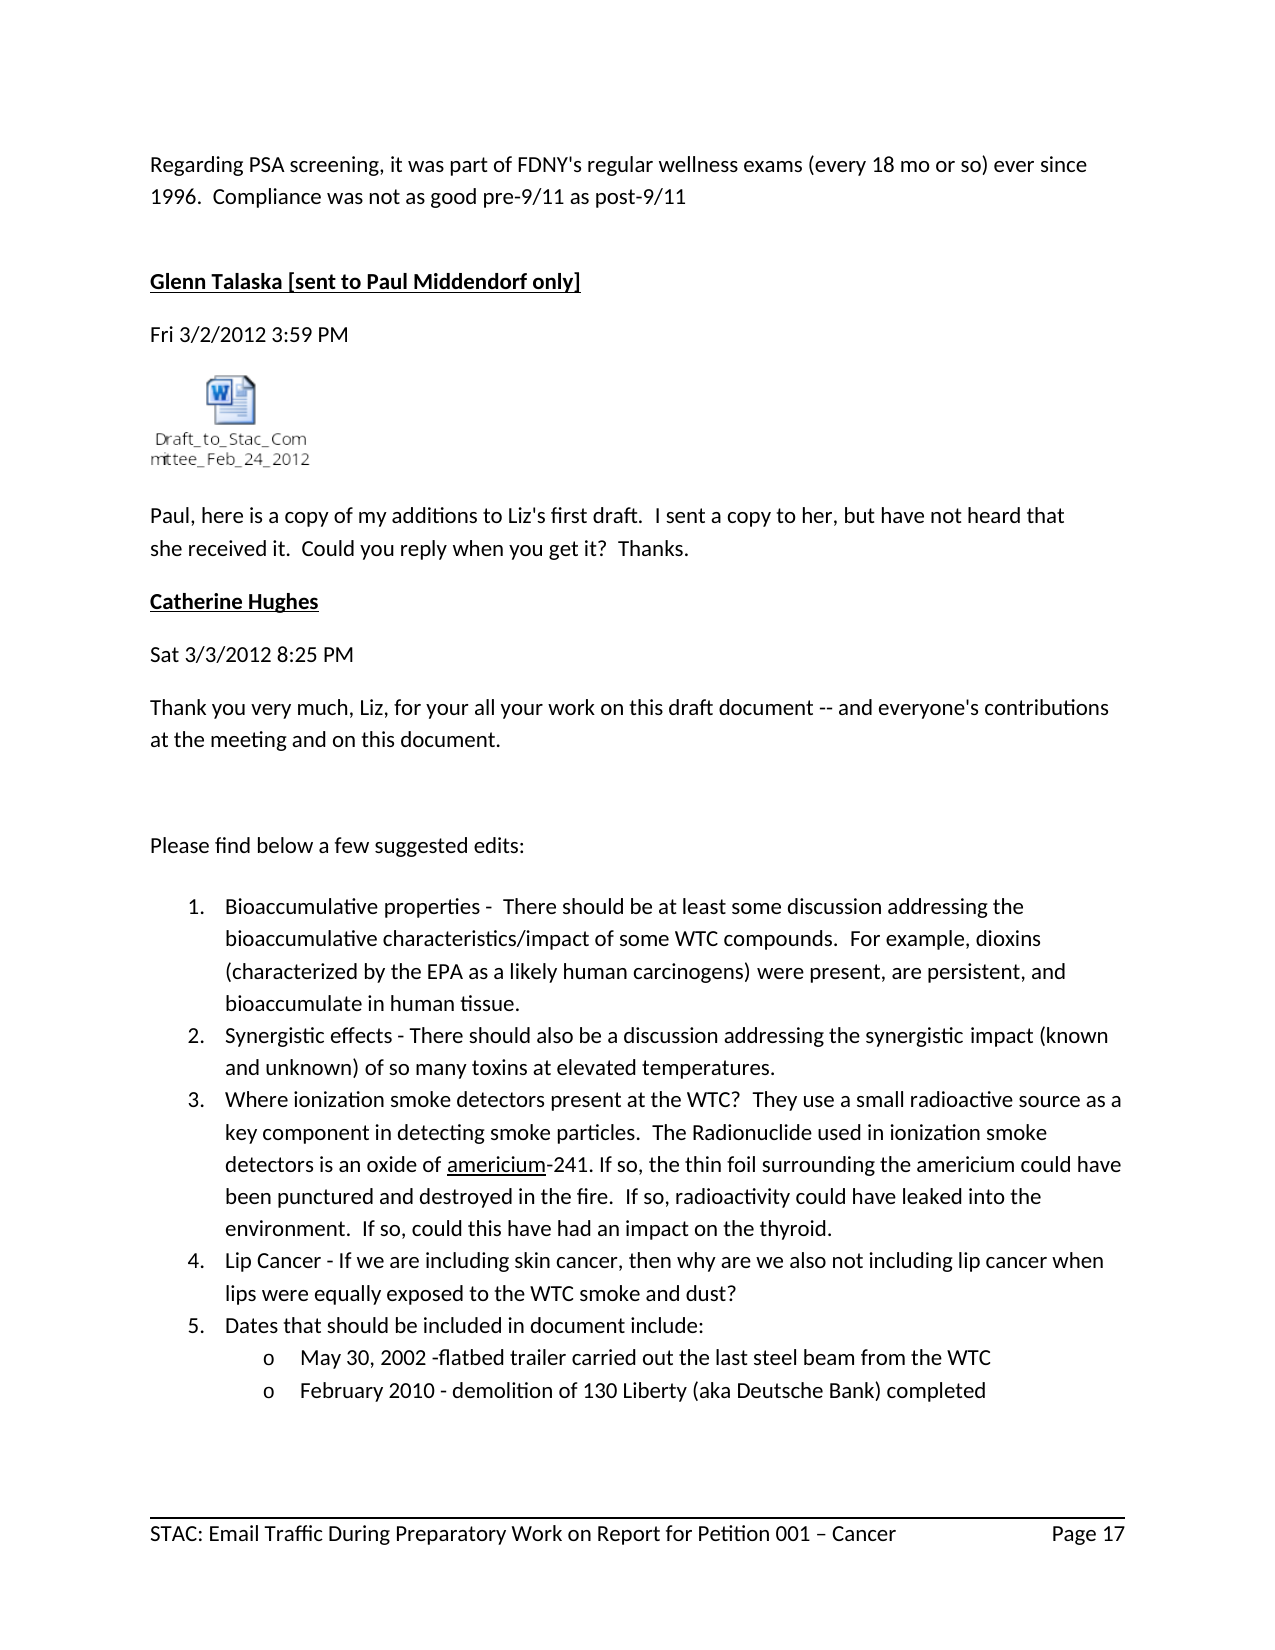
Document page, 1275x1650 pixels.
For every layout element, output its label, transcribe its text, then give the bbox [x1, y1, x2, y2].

text Sat 3/3/2012 8:25 PM [150, 640, 1125, 668]
text Please find below a few suggested edits: [150, 831, 1125, 859]
list Lip Cancer - If we are including skin cancer, then why are we also not including lip cancer when lips were equally exposed to the WTC smoke and dust? [187, 1246, 1125, 1307]
text Catherine Hughes [150, 587, 1125, 615]
list Synergistic effects - There should also be a discussion addressing the synergistic impact (known and unknown) of so many toxins at elevated temperatures. [187, 1021, 1125, 1081]
list Where ionization smoke detectors present at the WTC? They use a small radioactive source as a key component in detecting smoke particles. The Radionuclide used in ionization smoke detectors is an oxide of americium-241. If so, the thin foil surrounding the americium could have been punctured and destroyed in the fire. If so, radioactivity could have leaked into the environment. If so, could this have had an impact on the thyroid. [187, 1086, 1125, 1242]
list Dates that should be included in document include: [187, 1311, 1125, 1339]
text Thank you very much, Liz, for your all your work on this draft document -- and everyone's contributions at the meeting and on this document. [150, 693, 1125, 753]
text Glenn Talaska [sent to Paul Middendorf only] [150, 267, 1125, 295]
text Paul, here is a copy of my additions to Liz's first draft. I sent a copy to her, but have not heard that she received it. Could you reply when you get it? Thanks. [150, 502, 1125, 562]
list February 2010 - demolition of 130 Liberty (aka Deutsche Bank) completed [262, 1376, 1125, 1404]
text Fri 3/2/2012 3:59 PM [150, 320, 1125, 348]
list May 30, 2002 -flatbed trailer carried out the last steel beam from the WTC [262, 1343, 1125, 1372]
text Regarding PSA screening, it was part of FDNY's regular wellness exams (every 18 mo or so) ever since 1996. Compliance was not as good pre-9/11 as post-9/11 [150, 150, 1125, 210]
list Bioaccumulative properties - There should be at least some discussion addressing the bioaccumulative characteristics/impact of some WTC compounds. For example, dioxins (characterized by the EPA as a likely human carcinogens) were present, are persistent, and bioaccumulate in human tissue. [187, 892, 1125, 1017]
